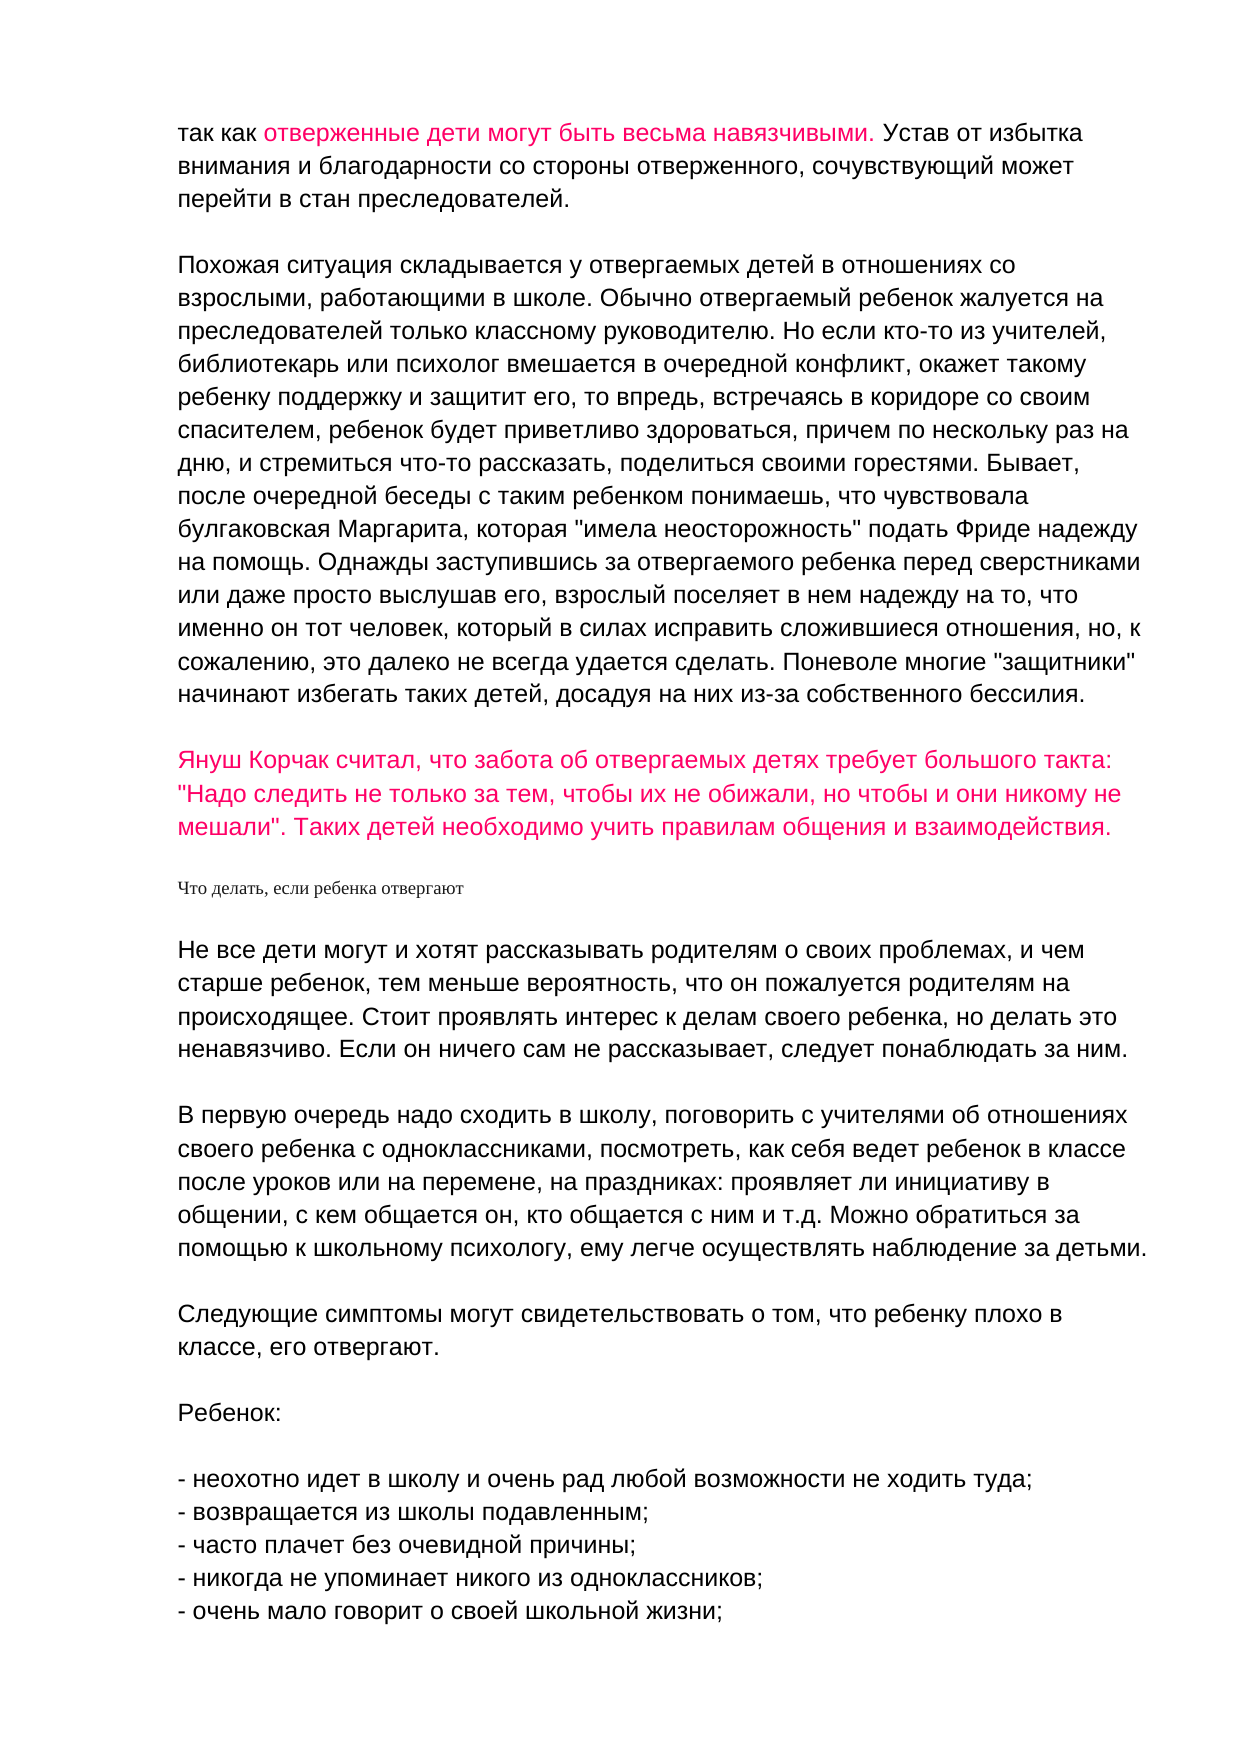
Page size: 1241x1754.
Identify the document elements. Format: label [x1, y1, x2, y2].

text [177, 118, 1152, 1624]
